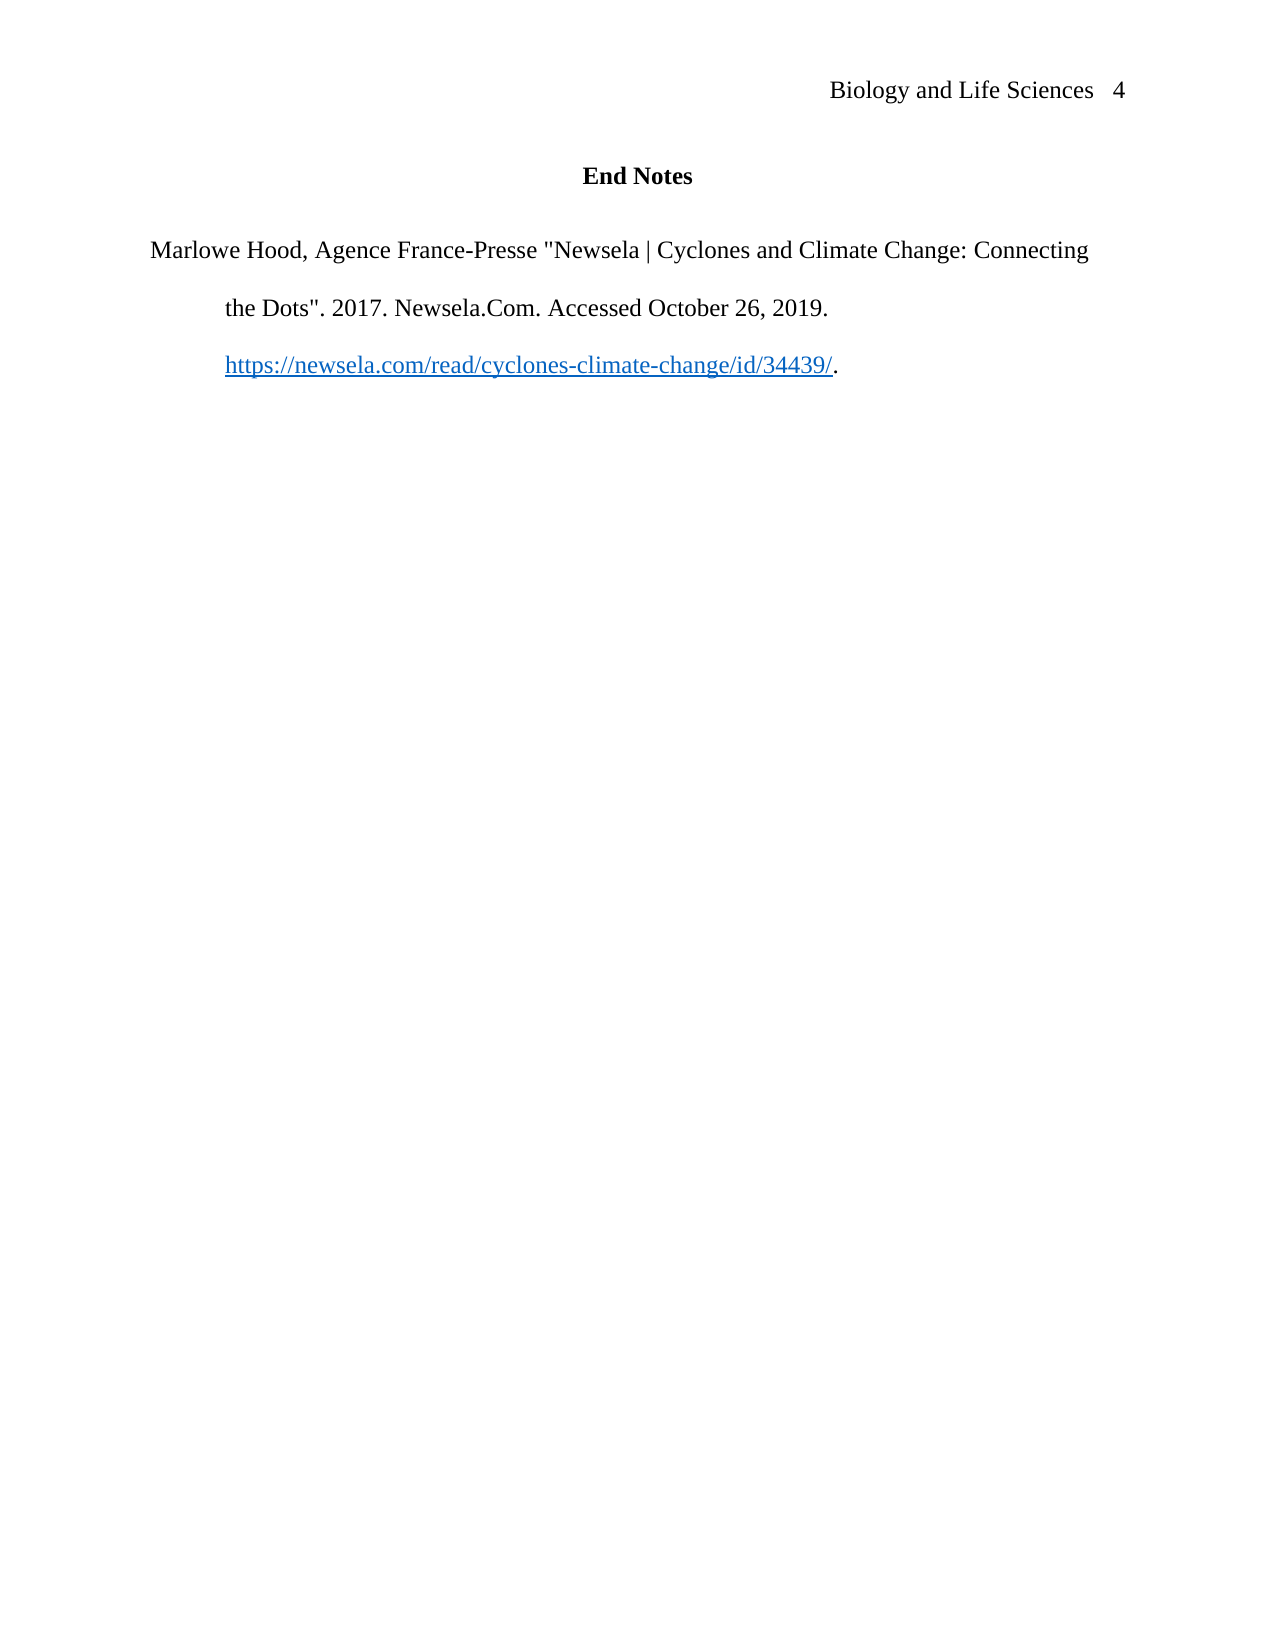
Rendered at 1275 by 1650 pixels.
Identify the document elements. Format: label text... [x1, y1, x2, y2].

text End Notes [150, 161, 1125, 190]
text Marlowe Hood, Agence France-Presse "Newsela | Cyclones and Climate Change: Connecting the Dots". 2017. Newsela.Com. Accessed October 26, 2019. https://newsela.com/read/cyclones-climate-change/id/34439/. [150, 235, 1125, 379]
